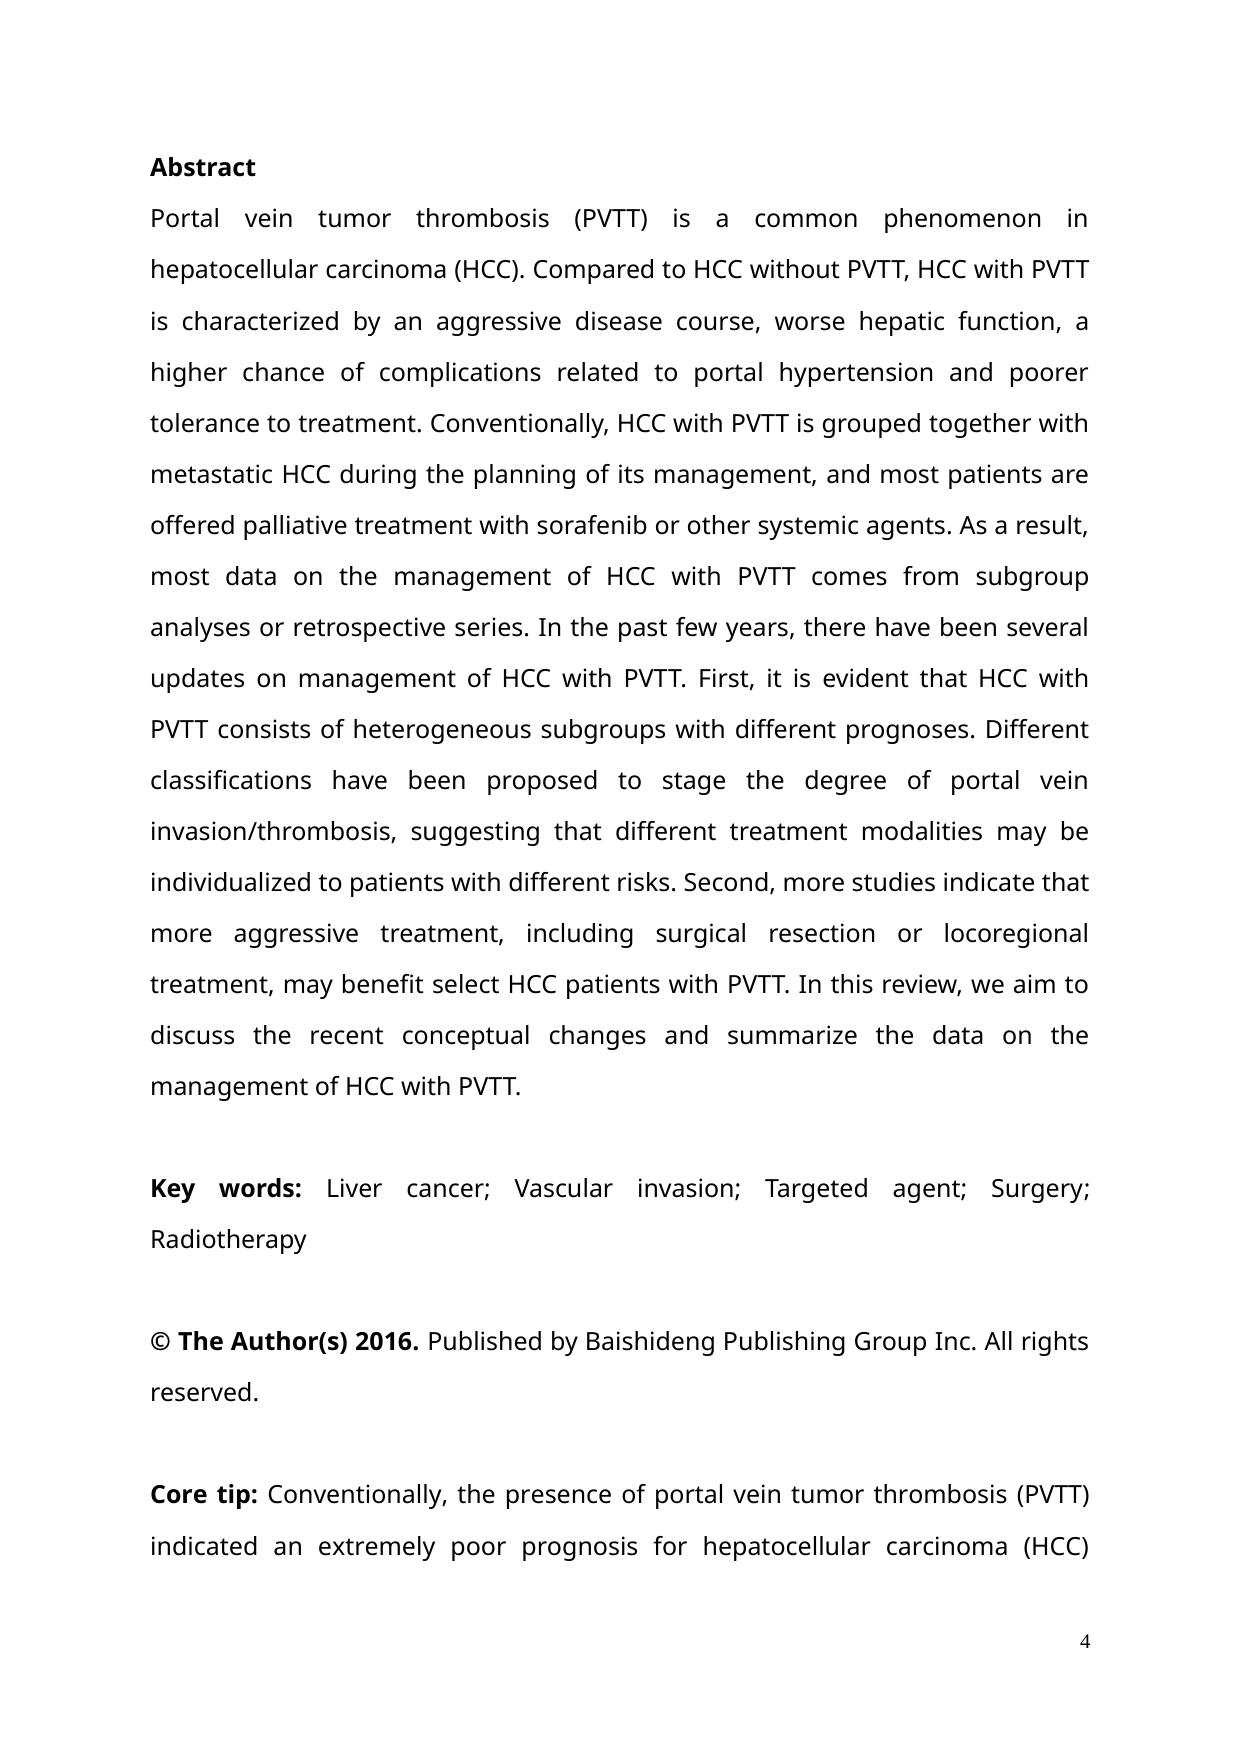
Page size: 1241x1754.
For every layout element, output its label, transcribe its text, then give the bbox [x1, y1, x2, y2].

text Abstract [150, 150, 1090, 184]
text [150, 1477, 1090, 1562]
text Key words: Liver cancer; Vascular invasion; Targeted agent; Surgery; Radiotherapy [150, 1171, 1090, 1256]
text © The Author(s) 2016. Published by Baishideng Publishing Group Inc. All rights reserved. [150, 1324, 1090, 1409]
text Portal vein tumor thrombosis (PVTT) is a common phenomenon in hepatocellular carcinoma (HCC). Compared to HCC without PVTT, HCC with PVTT is characterized by an aggressive disease course, worse hepatic function, a higher chance of complications related to portal hypertension and poorer tolerance to treatment. Conventionally, HCC with PVTT is grouped together with metastatic HCC during the planning of its management, and most patients are offered palliative treatment with sorafenib or other systemic agents. As a result, most data on the management of HCC with PVTT comes from subgroup analyses or retrospective series. In the past few years, there have been several updates on management of HCC with PVTT. First, it is evident that HCC with PVTT consists of heterogeneous subgroups with different prognoses. Different classifications have been proposed to stage the degree of portal vein invasion/thrombosis, suggesting that different treatment modalities may be individualized to patients with different risks. Second, more studies indicate that more aggressive treatment, including surgical resection or locoregional treatment, may benefit select HCC patients with PVTT. In this review, we aim to discuss the recent conceptual changes and summarize the data on the management of HCC with PVTT. [150, 201, 1090, 1103]
